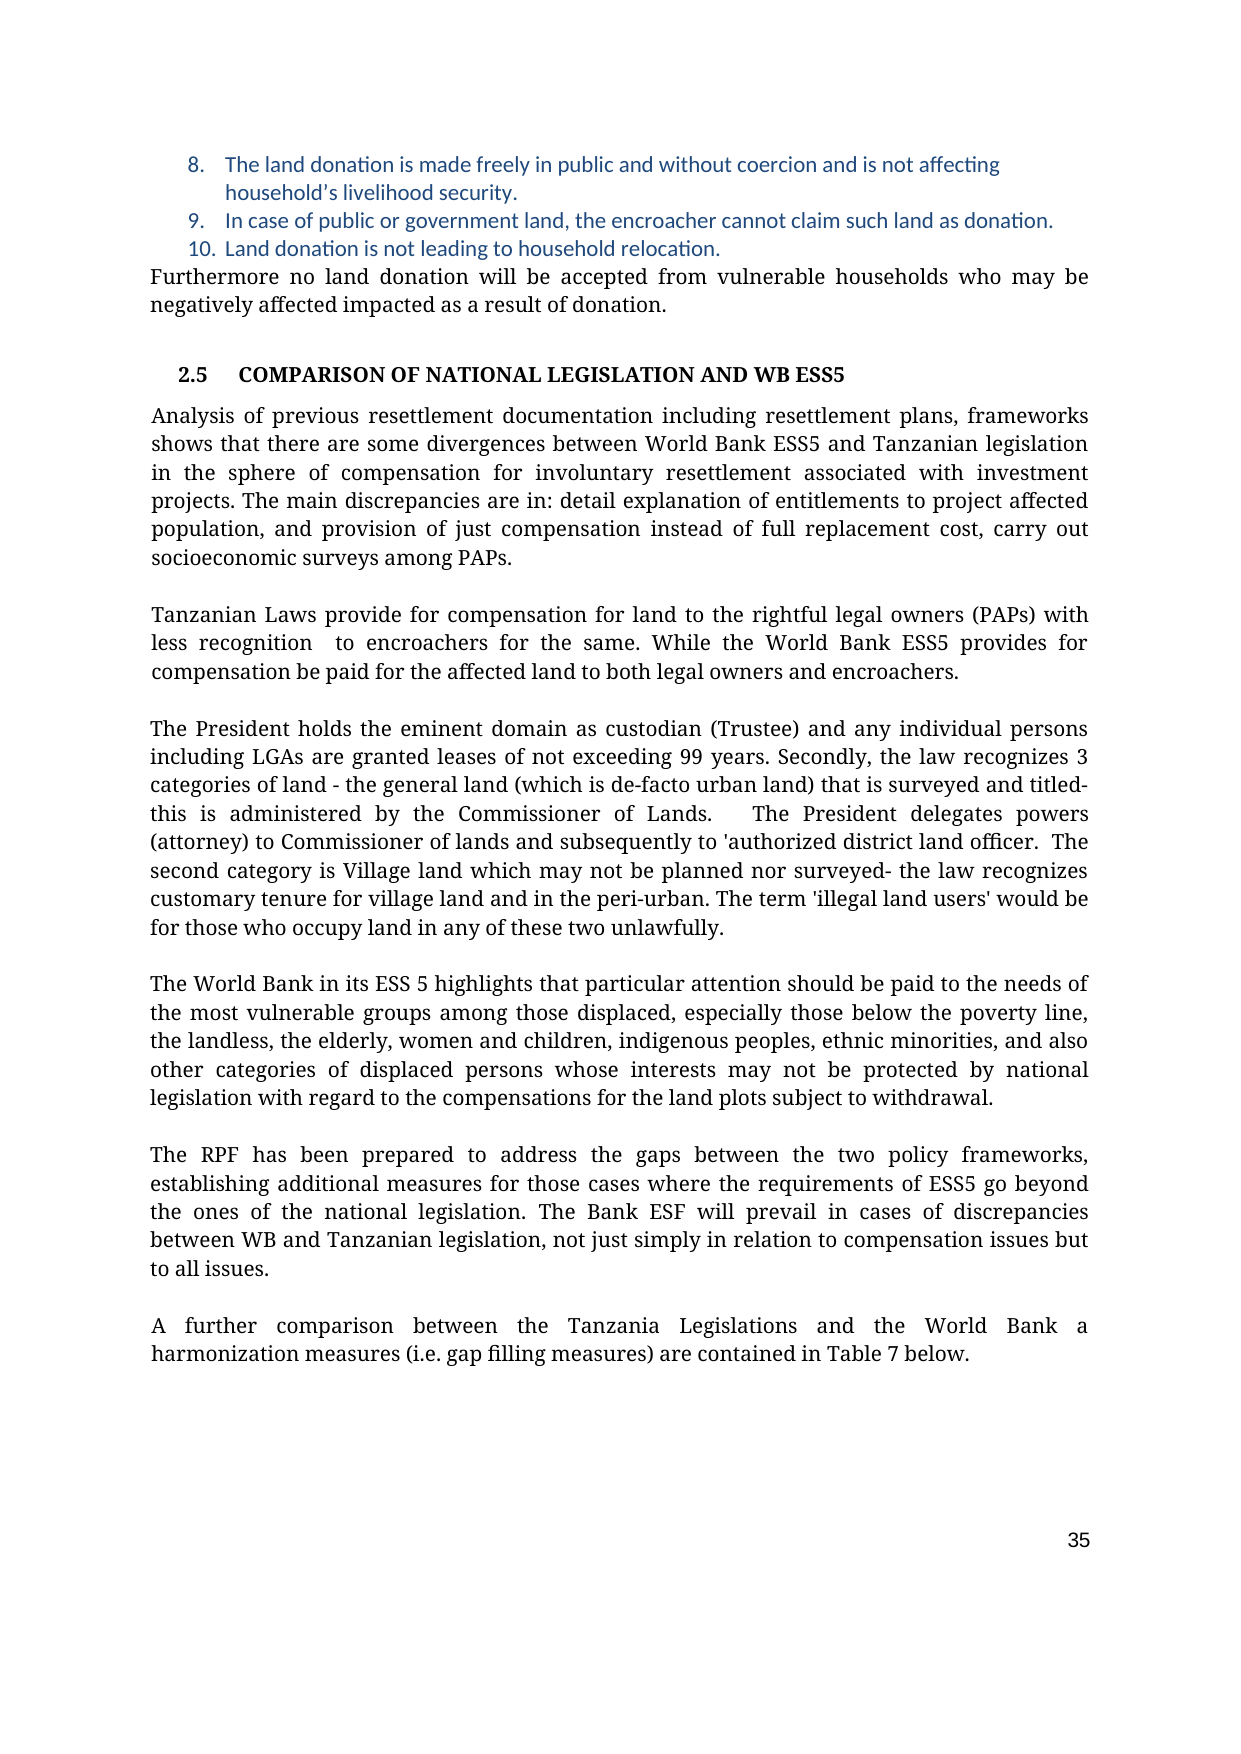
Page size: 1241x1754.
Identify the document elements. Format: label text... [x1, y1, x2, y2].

text Analysis of previous resettlement documentation including resettlement plans, frameworks shows that there are some divergences between World Bank ESS5 and Tanzanian legislation in the sphere of compensation for involuntary resettlement associated with investment projects. The main discrepancies are in: detail explanation of entitlements to project affected population, and provision of just compensation instead of full replacement cost, carry out socioeconomic surveys among PAPs. [151, 401, 1090, 571]
text Tanzanian Laws provide for compensation for land to the rightful legal owners (PAPs) with less recognition to encroachers for the same. While the World Bank ESS5 provides for compensation be paid for the affected land to both legal owners and encroachers. [151, 600, 1090, 685]
list The land donation is made freely in public and without coercion and is not affecting household’s livelihood security. [187, 150, 1090, 206]
subtitle Comparison of national legislation and WB ESS5 [178, 360, 1090, 388]
text The President holds the eminent domain as custodian (Trustee) and any individual persons including LGAs are granted leases of not exceeding 99 years. Secondly, the law recognizes 3 categories of land - the general land (which is de-facto urban land) that is surveyed and titled- this is administered by the Commissioner of Lands. The President delegates powers (attorney) to Commissioner of lands and subsequently to 'authorized district land officer. The second category is Village land which may not be planned nor surveyed- the law recognizes customary tenure for village land and in the peri-urban. The term 'illegal land users' would be for those who occupy land in any of these two unlawfully. [150, 714, 1090, 941]
list In case of public or government land, the encroacher cannot claim such land as donation. [187, 206, 1090, 234]
text The World Bank in its ESS 5 highlights that particular attention should be paid to the needs of the most vulnerable groups among those displaced, especially those below the poverty line, the landless, the elderly, women and children, indigenous peoples, ethnic minorities, and also other categories of displaced persons whose interests may not be protected by national legislation with regard to the compensations for the land plots subject to withdrawal. [150, 969, 1090, 1112]
text A further comparison between the Tanzania Legislations and the World Bank a harmonization measures (i.e. gap filling measures) are contained in Table 7 below. [151, 1311, 1090, 1368]
text Furthermore no land donation will be accepted from vulnerable households who may be negatively affected impacted as a result of donation. [150, 262, 1090, 319]
text The RPF has been prepared to address the gaps between the two policy frameworks, establishing additional measures for those cases where the requirements of ESS5 go beyond the ones of the national legislation. The Bank ESF will prevail in cases of discrepancies between WB and Tanzanian legislation, not just simply in relation to compensation issues but to all issues. [150, 1140, 1090, 1282]
list Land donation is not leading to household relocation. [187, 234, 1090, 262]
